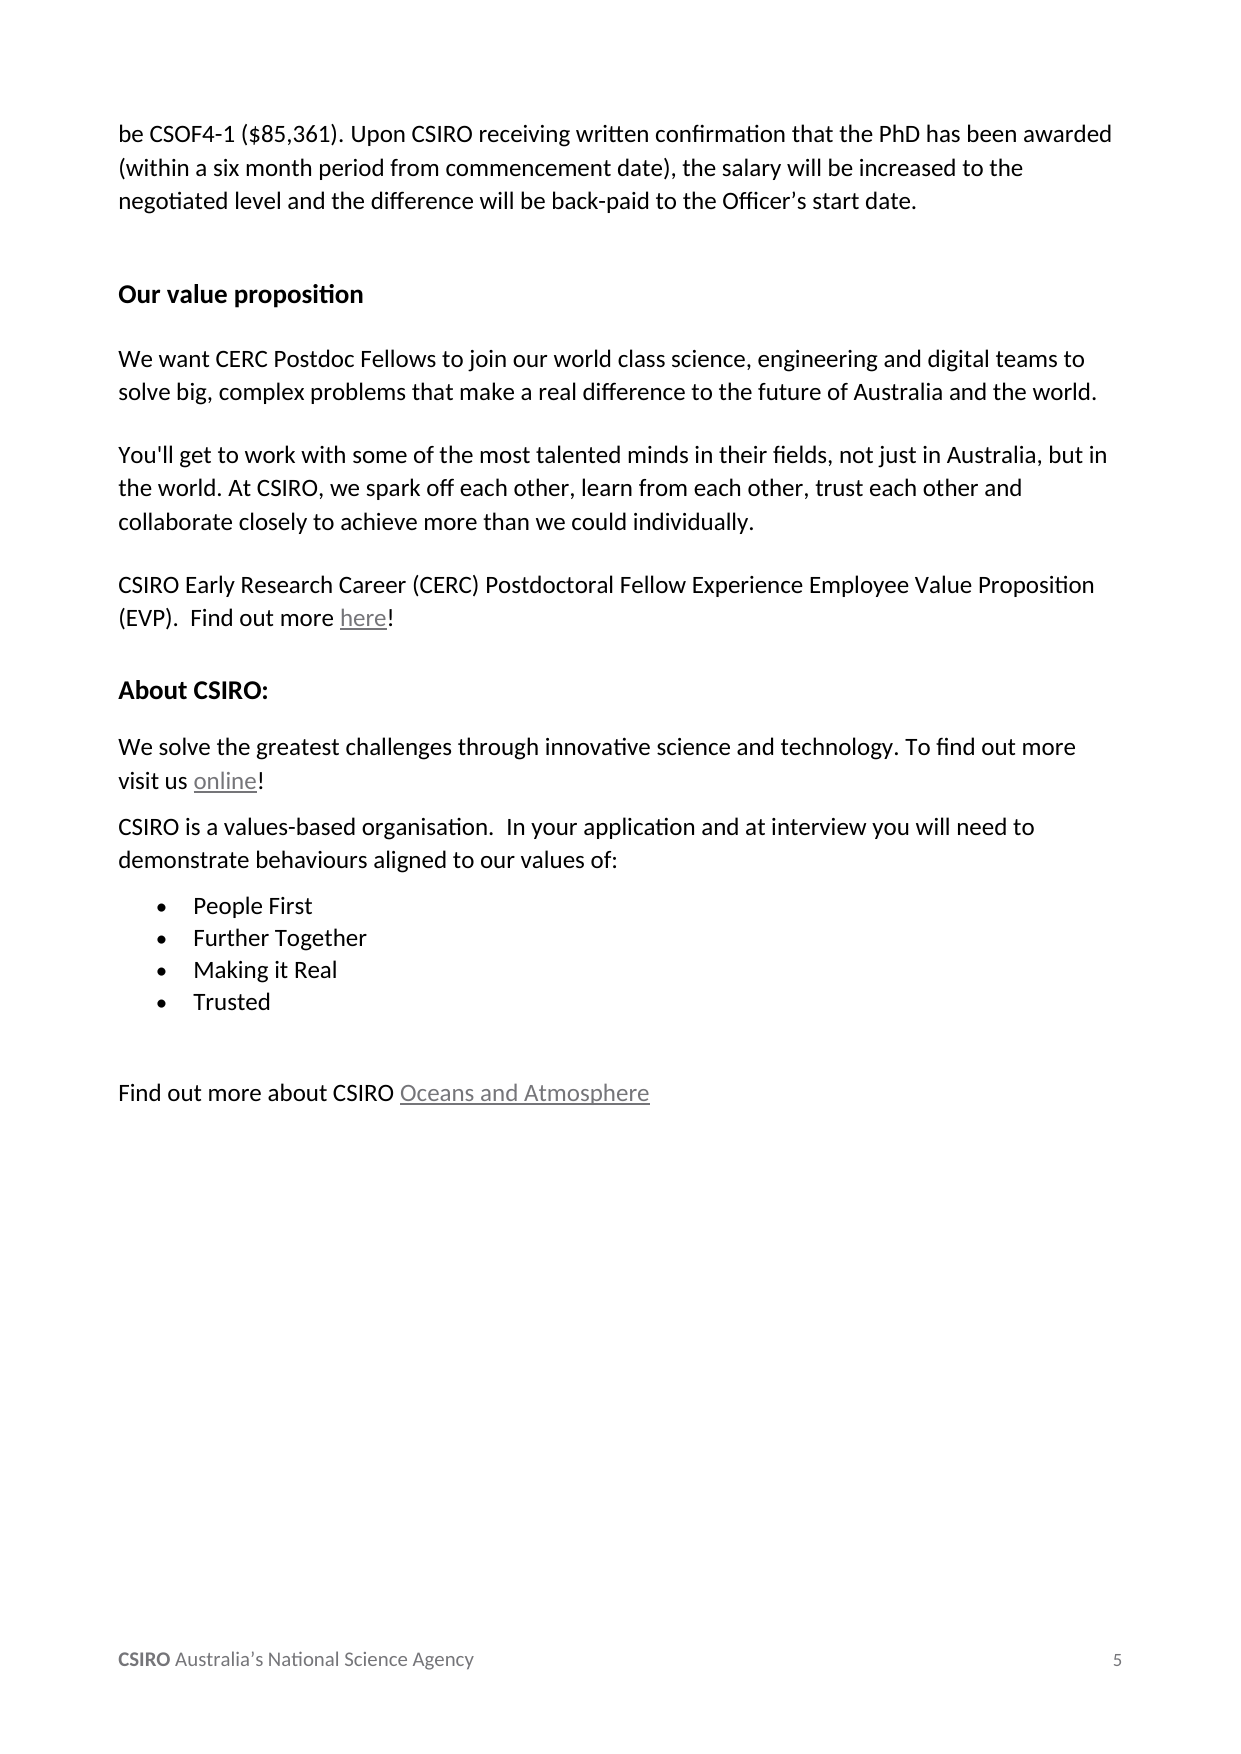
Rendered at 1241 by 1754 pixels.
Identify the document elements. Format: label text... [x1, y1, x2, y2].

text Our value proposition [118, 277, 1122, 310]
list Trusted [156, 986, 1122, 1017]
text We want CERC Postdoc Fellows to join our world class science, engineering and digital teams to solve big, complex problems that make a real difference to the future of Australia and the world. [118, 343, 1122, 407]
text Find out more about CSIRO Oceans and Atmosphere [118, 1077, 1122, 1107]
list People First [156, 891, 1122, 921]
list Further Together [156, 922, 1122, 953]
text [118, 118, 1122, 216]
list Making it Real [156, 954, 1122, 985]
text CSIRO Early Research Career (CERC) Postdoctoral Fellow Experience Employee Value Proposition (EVP). Find out more here! [118, 569, 1122, 633]
text We solve the greatest challenges through innovative science and technology. To find out more visit us online! [118, 731, 1122, 795]
subtitle About CSIRO: [118, 673, 1122, 706]
text CSIRO is a values-based organisation. In your application and at interview you will need to demonstrate behaviours aligned to our values of: [118, 811, 1122, 875]
text You'll get to work with some of the most talented minds in their fields, not just in Australia, but in the world. At CSIRO, we spark off each other, learn from each other, trust each other and collaborate closely to achieve more than we could individually. [118, 439, 1122, 537]
